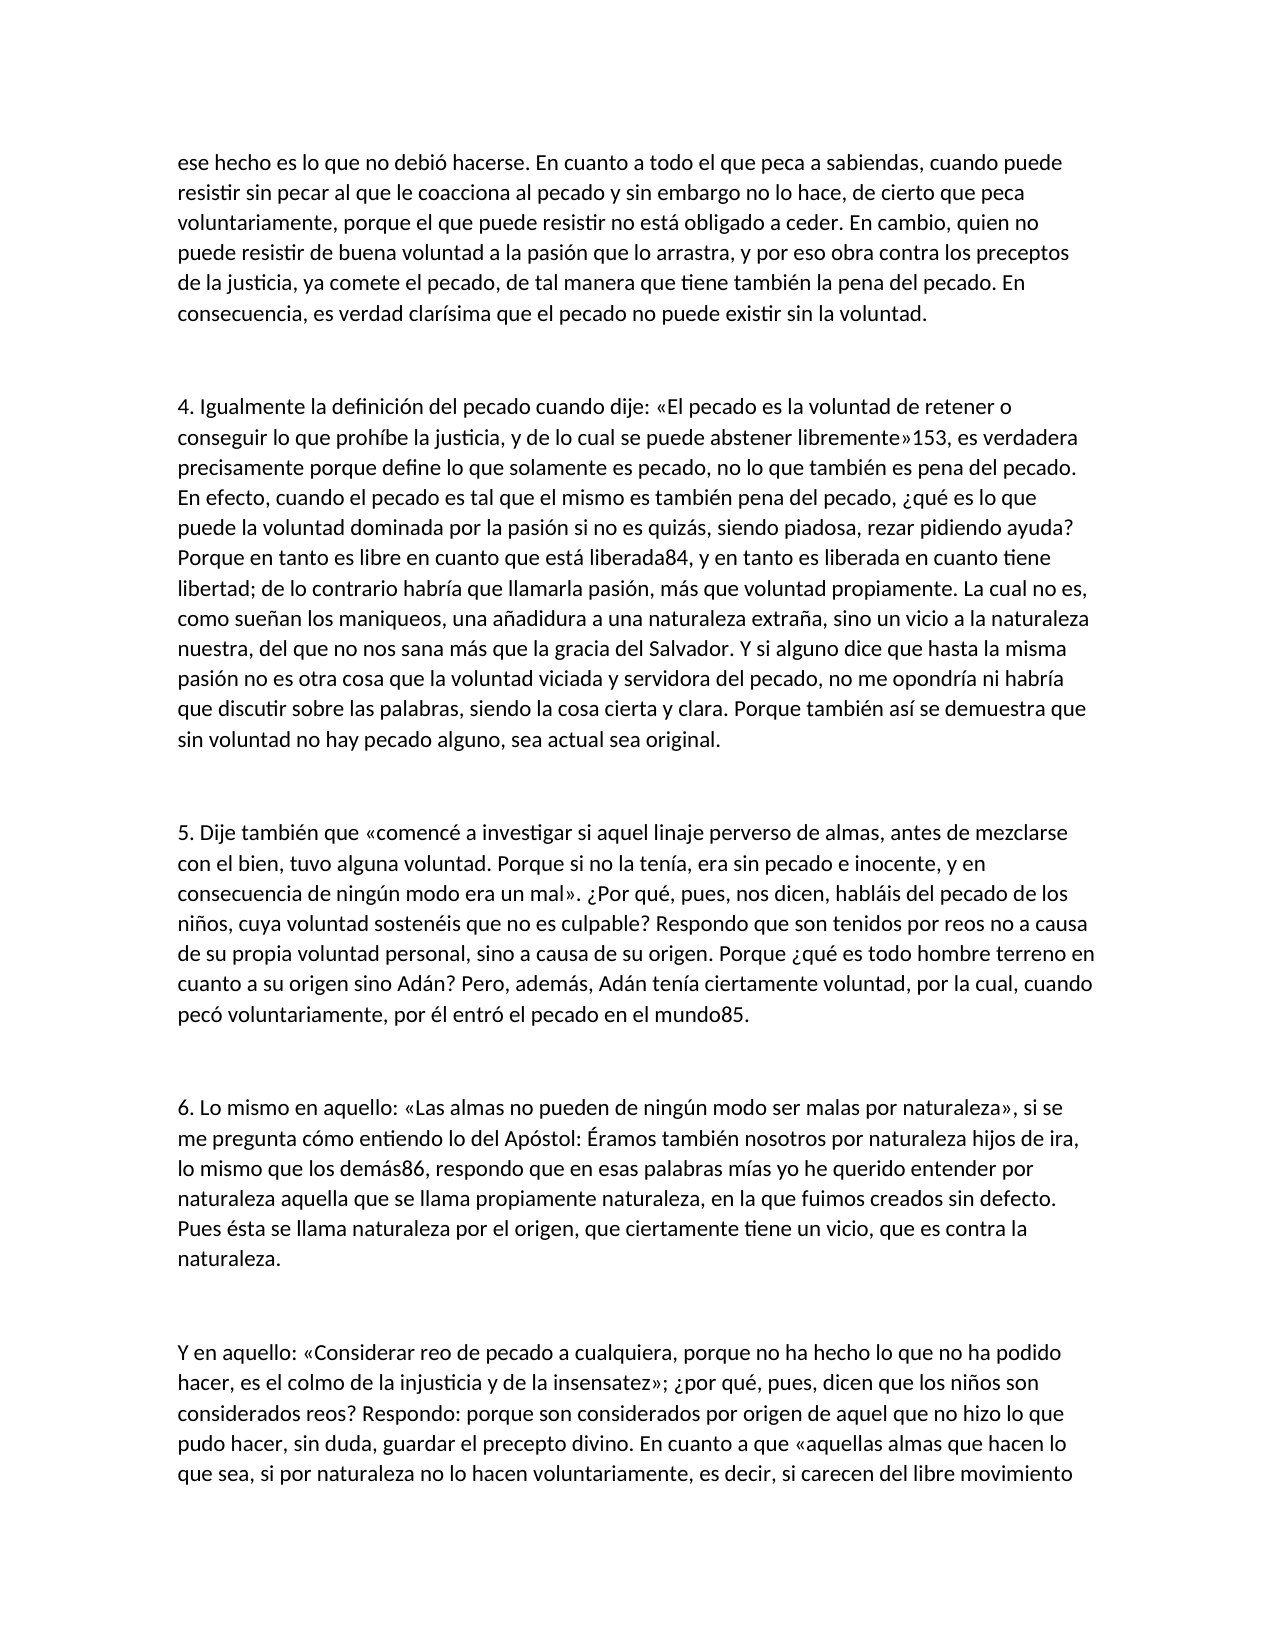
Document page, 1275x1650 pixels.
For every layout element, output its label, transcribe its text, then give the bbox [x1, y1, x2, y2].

text 5. Dije también que «comencé a investigar si aquel linaje perverso de almas, antes de mezclarse con el bien, tuvo alguna voluntad. Porque si no la tenía, era sin pecado e inocente, y en consecuencia de ningún modo era un mal». ¿Por qué, pues, nos dicen, habláis del pecado de los niños, cuya voluntad sostenéis que no es culpable? Respondo que son tenidos por reos no a causa de su propia voluntad personal, sino a causa de su origen. Porque ¿qué es todo hombre terreno en cuanto a su origen sino Adán? Pero, además, Adán tenía ciertamente voluntad, por la cual, cuando pecó voluntariamente, por él entró el pecado en el mundo85. [177, 818, 1098, 1028]
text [177, 148, 1098, 327]
text 4. Igualmente la definición del pecado cuando dije: «El pecado es la voluntad de retener o conseguir lo que prohíbe la justicia, y de lo cual se puede abstener libremente»153, es verdadera precisamente porque define lo que solamente es pecado, no lo que también es pena del pecado. En efecto, cuando el pecado es tal que el mismo es también pena del pecado, ¿qué es lo que puede la voluntad dominada por la pasión si no es quizás, siendo piadosa, rezar pidiendo ayuda? Porque en tanto es libre en cuanto que está liberada84, y en tanto es liberada en cuanto tiene libertad; de lo contrario habría que llamarla pasión, más que voluntad propiamente. La cual no es, como sueñan los maniqueos, una añadidura a una naturaleza extraña, sino un vicio a la naturaleza nuestra, del que no nos sana más que la gracia del Salvador. Y si alguno dice que hasta la misma pasión no es otra cosa que la voluntad viciada y servidora del pecado, no me opondría ni habría que discutir sobre las palabras, siendo la cosa cierta y clara. Porque también así se demuestra que sin voluntad no hay pecado alguno, sea actual sea original. [177, 392, 1098, 753]
text 6. Lo mismo en aquello: «Las almas no pueden de ningún modo ser malas por naturaleza», si se me pregunta cómo entiendo lo del Apóstol: Éramos también nosotros por naturaleza hijos de ira, lo mismo que los demás86, respondo que en esas palabras mías yo he querido entender por naturaleza aquella que se llama propiamente naturaleza, en la que fuimos creados sin defecto. Pues ésta se llama naturaleza por el origen, que ciertamente tiene un vicio, que es contra la naturaleza. [177, 1093, 1098, 1272]
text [177, 1338, 1098, 1487]
